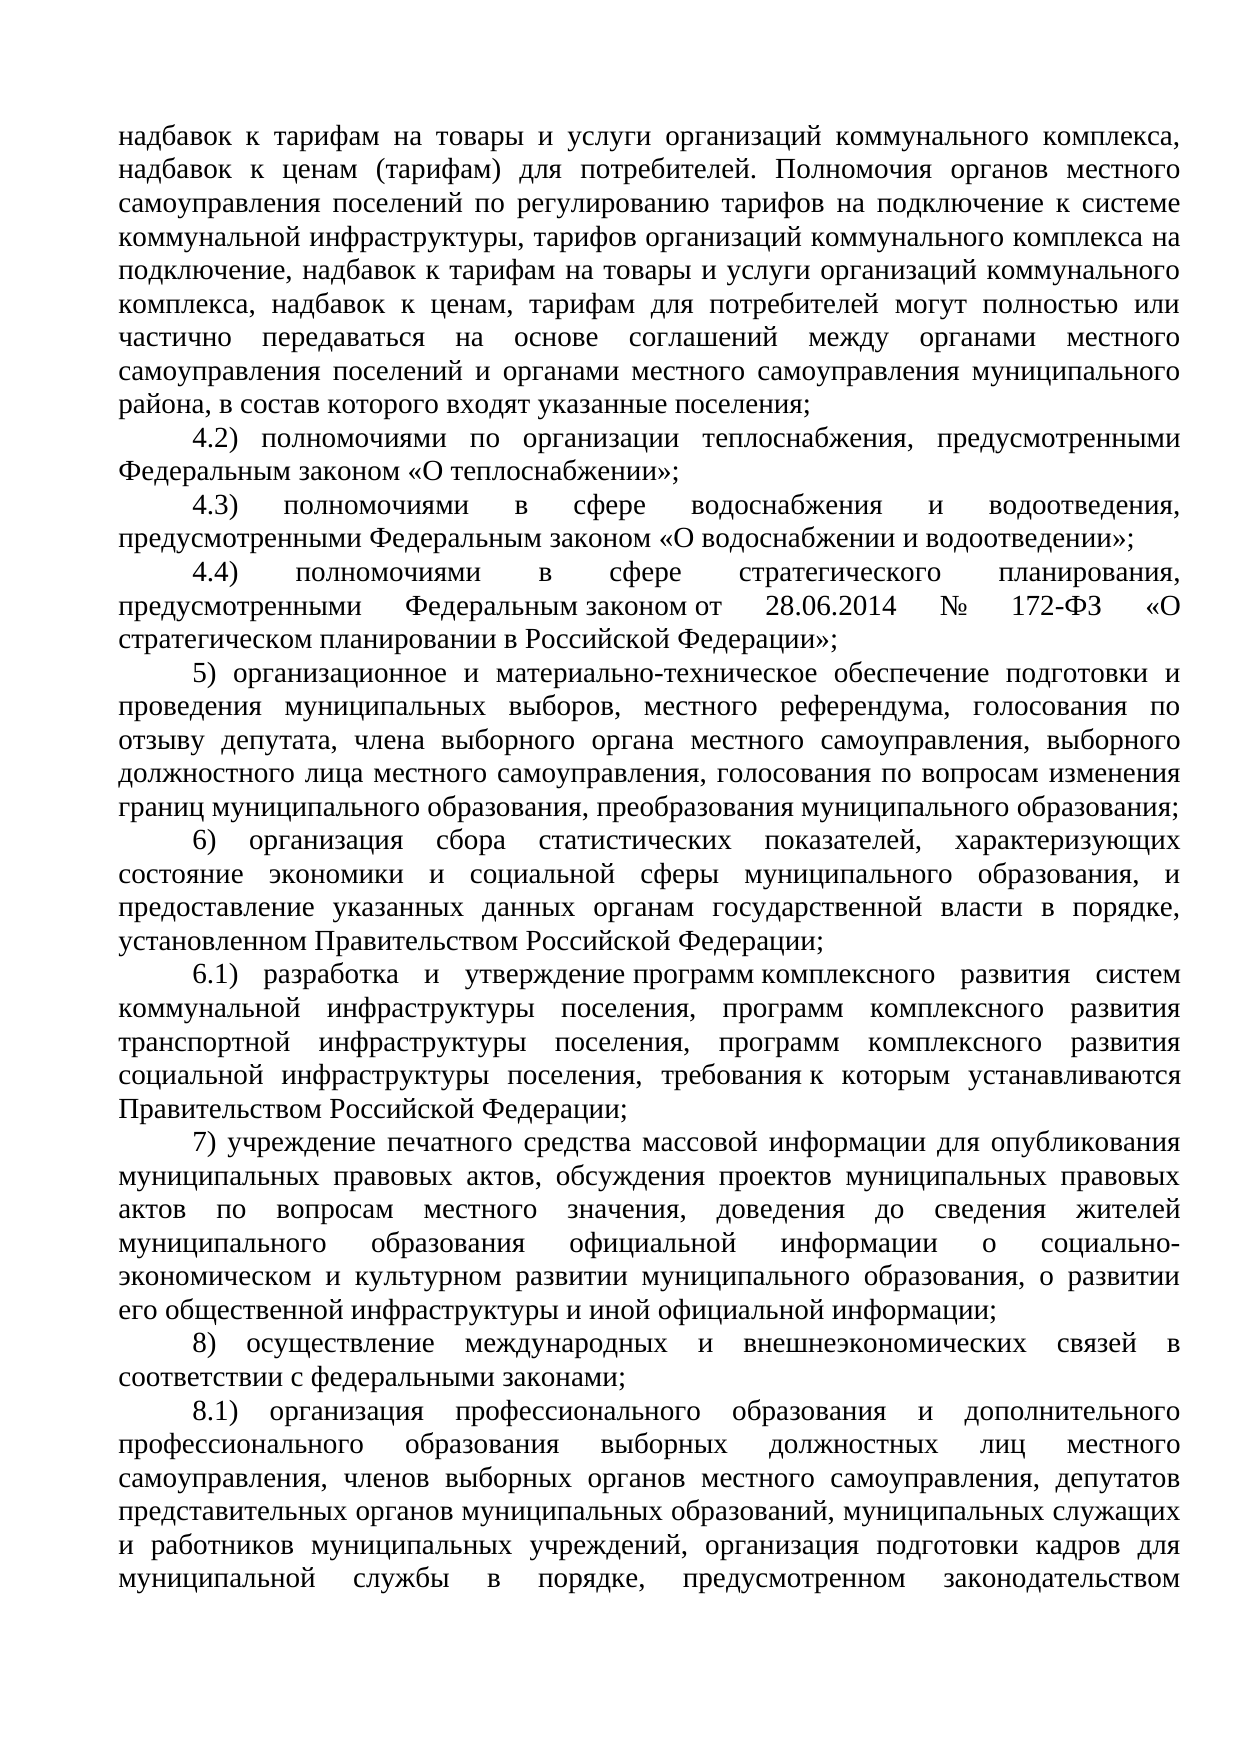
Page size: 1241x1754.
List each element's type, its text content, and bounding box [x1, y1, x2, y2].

text 8) осуществление международных и внешнеэкономических связей в соответствии с федеральными законами; [118, 1326, 1181, 1393]
text 5) организационное и материально-техническое обеспечение подготовки и проведения муниципальных выборов, местного референдума, голосования по отзыву депутата, члена выборного органа местного самоуправления, выборного должностного лица местного самоуправления, голосования по вопросам изменения границ муниципального образования, преобразования муниципального образования; [118, 655, 1181, 822]
text 6.1) разработка и утверждение программ комплексного развития систем коммунальной инфраструктуры поселения, программ комплексного развития транспортной инфраструктуры поселения, программ комплексного развития социальной инфраструктуры поселения, требования к которым устанавливаются Правительством Российской Федерации; [118, 957, 1181, 1124]
text 6) организация сбора статистических показателей, характеризующих состояние экономики и социальной сферы муниципального образования, и предоставление указанных данных органам государственной власти в порядке, установленном Правительством Российской Федерации; [118, 822, 1181, 957]
text 7) учреждение печатного средства массовой информации для опубликования муниципальных правовых актов, обсуждения проектов муниципальных правовых актов по вопросам местного значения, доведения до сведения жителей муниципального образования официальной информации о социально-экономическом и культурном развитии муниципального образования, о развитии его общественной инфраструктуры и иной официальной информации; [118, 1124, 1181, 1326]
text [118, 118, 1181, 420]
text 4.4) полномочиями в сфере стратегического планирования, предусмотренными Федеральным законом от 28.06.2014 № 172-ФЗ «О стратегическом планировании в Российской Федерации»; [118, 554, 1181, 655]
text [118, 1393, 1181, 1594]
text 4.2) полномочиями по организации теплоснабжения, предусмотренными Федеральным законом «О теплоснабжении»; [118, 420, 1181, 487]
text 4.3) полномочиями в сфере водоснабжения и водоотведения, предусмотренными Федеральным законом «О водоснабжении и водоотведении»; [118, 487, 1181, 554]
